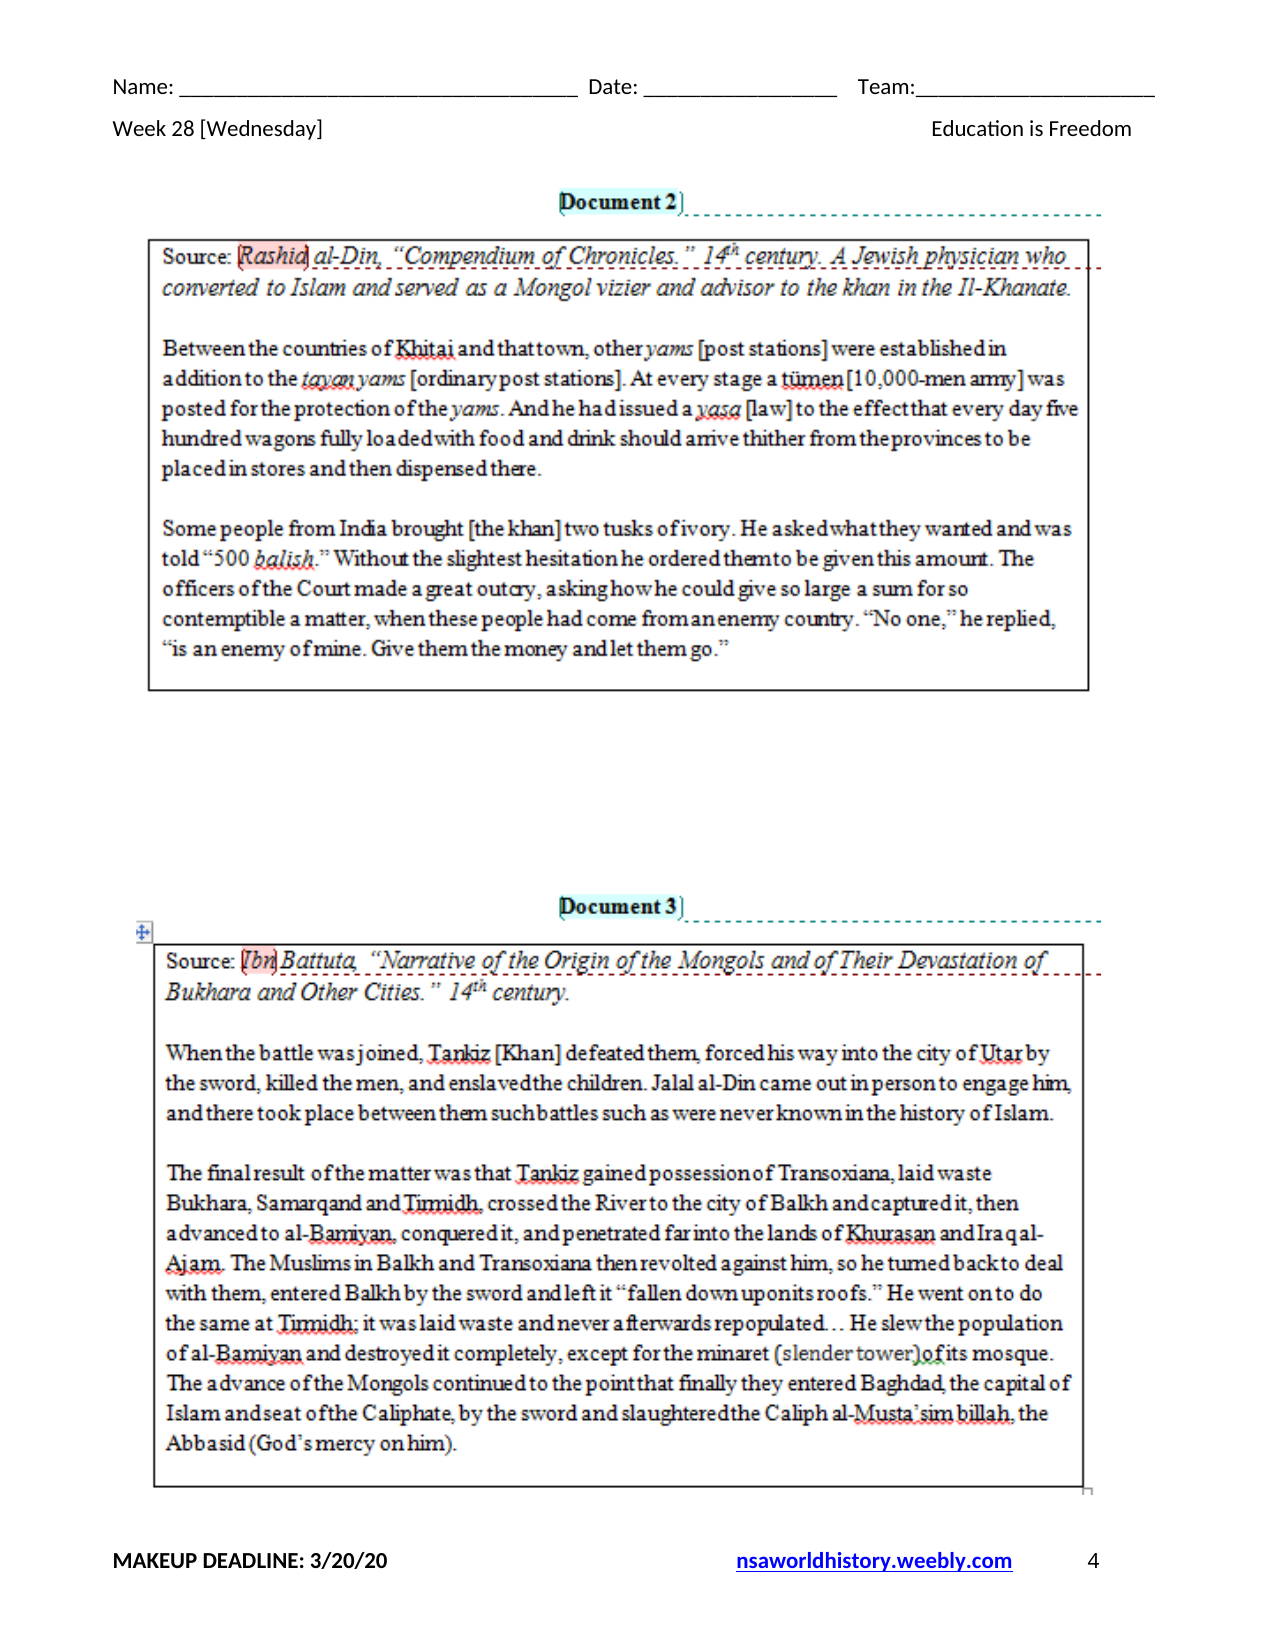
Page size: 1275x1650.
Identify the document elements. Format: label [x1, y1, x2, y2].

picture [136, 153, 1102, 1495]
